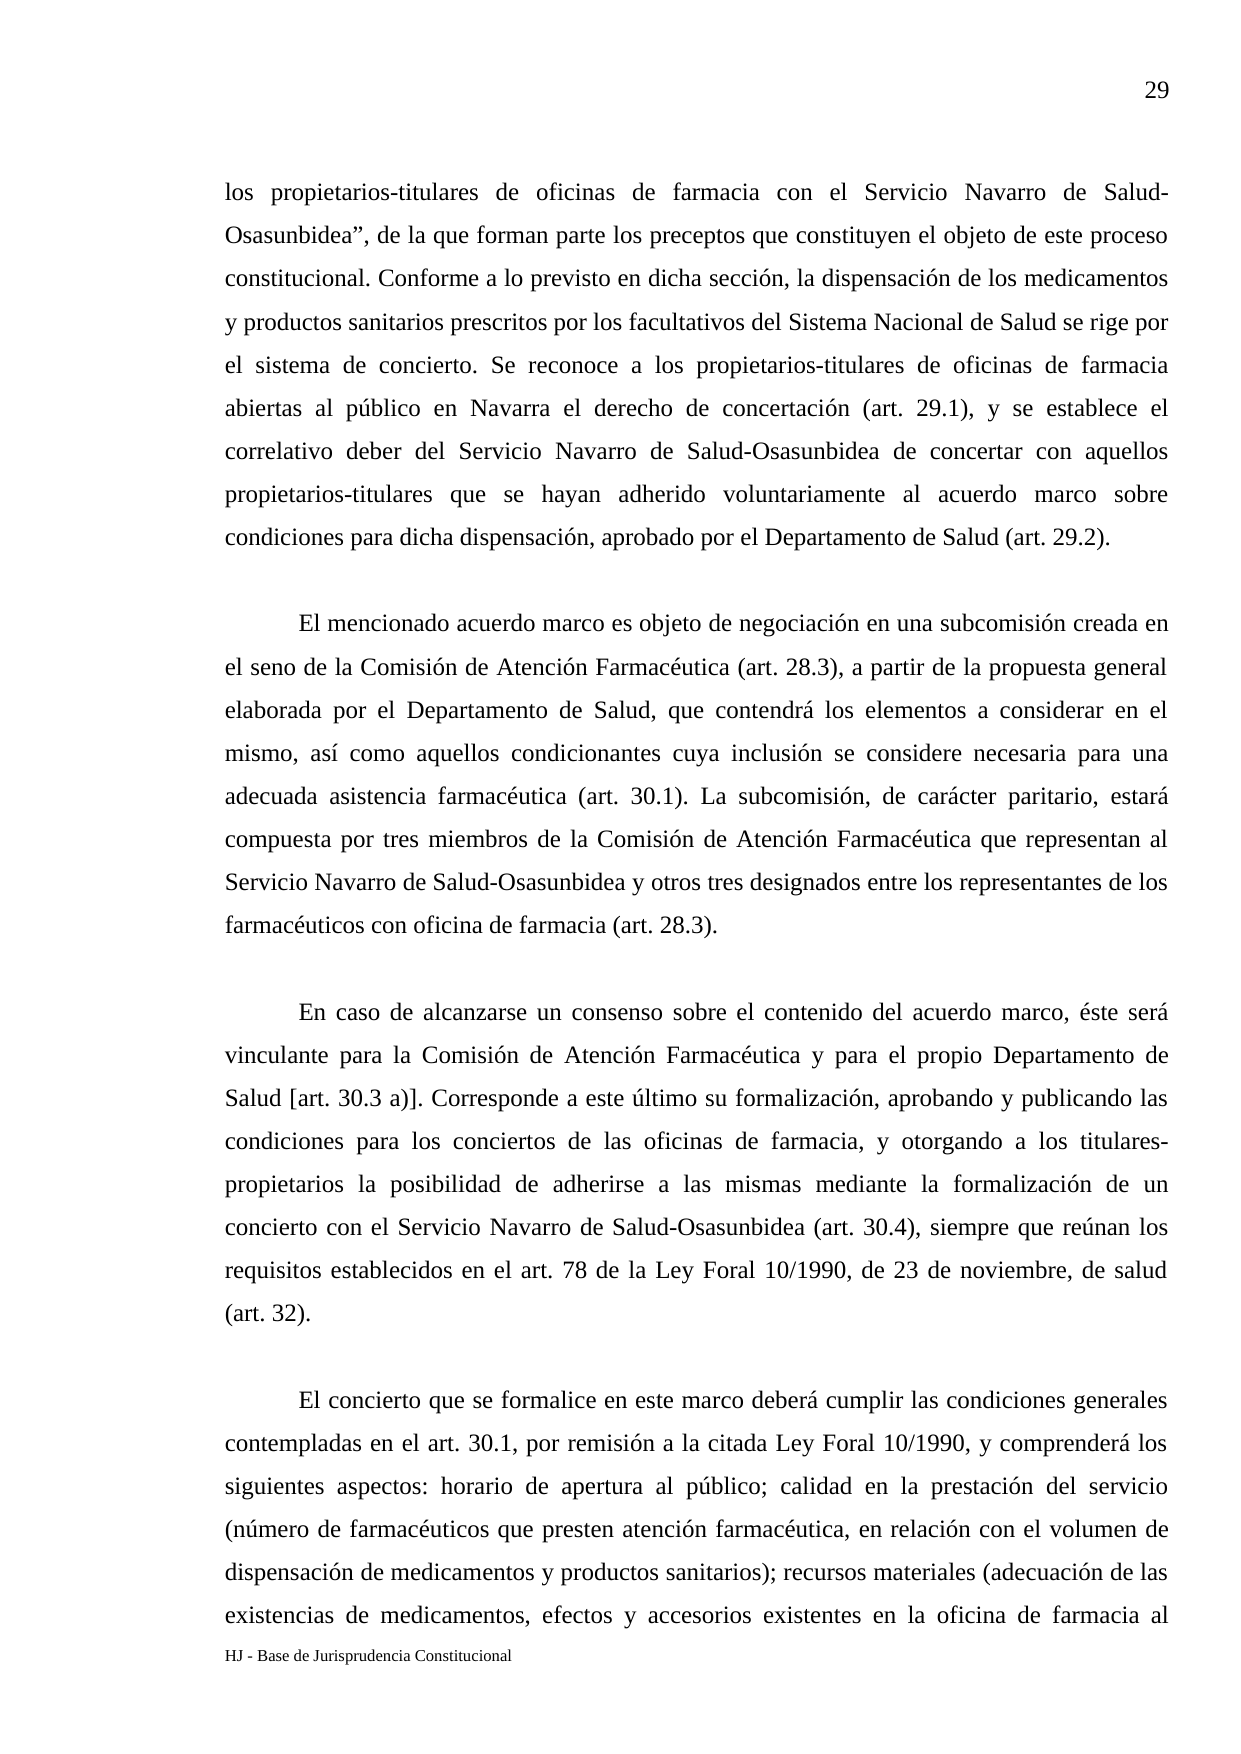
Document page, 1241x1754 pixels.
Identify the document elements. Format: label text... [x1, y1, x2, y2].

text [224, 1385, 1169, 1629]
text En caso de alcanzarse un consenso sobre el contenido del acuerdo marco, éste será vinculante para la Comisión de Atención Farmacéutica y para el propio Departamento de Salud [art. 30.3 a)]. Corresponde a este último su formalización, aprobando y publicando las condiciones para los conciertos de las oficinas de farmacia, y otorgando a los titulares-propietarios la posibilidad de adherirse a las mismas mediante la formalización de un concierto con el Servicio Navarro de Salud-Osasunbidea (art. 30.4), siempre que reúnan los requisitos establecidos en el art. 78 de la Ley Foral 10/1990, de 23 de noviembre, de salud (art. 32). [224, 997, 1169, 1327]
text El mencionado acuerdo marco es objeto de negociación en una subcomisión creada en el seno de la Comisión de Atención Farmacéutica (art. 28.3), a partir de la propuesta general elaborada por el Departamento de Salud, que contendrá los elementos a considerar en el mismo, así como aquellos condicionantes cuya inclusión se considere necesaria para una adecuada asistencia farmacéutica (art. 30.1). La subcomisión, de carácter paritario, estará compuesta por tres miembros de la Comisión de Atención Farmacéutica que representan al Servicio Navarro de Salud-Osasunbidea y otros tres designados entre los representantes de los farmacéuticos con oficina de farmacia (art. 28.3). [224, 608, 1169, 939]
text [224, 177, 1169, 551]
